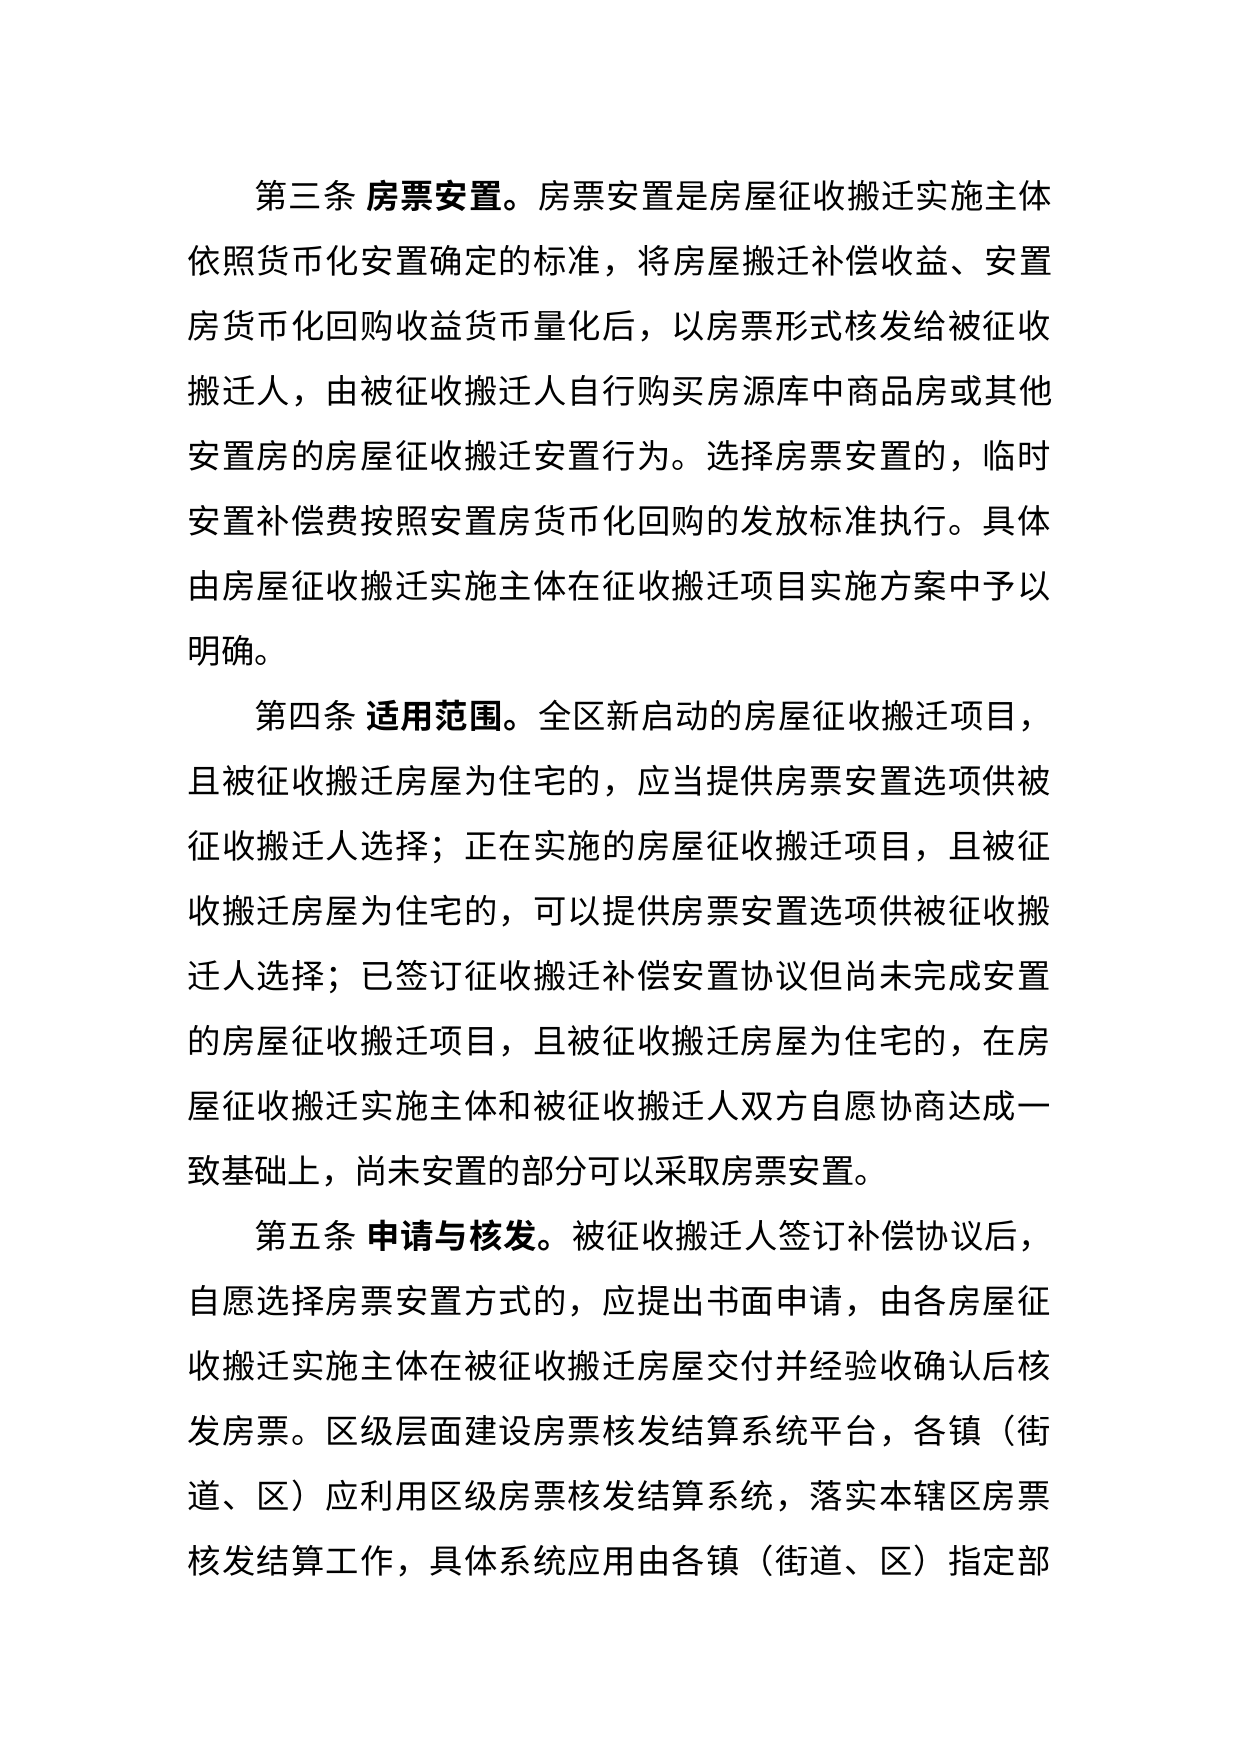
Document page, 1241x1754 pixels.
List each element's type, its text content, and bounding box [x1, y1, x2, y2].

text 第三条 房票安置。房票安置是房屋征收搬迁实施主体依照货币化安置确定的标准，将房屋搬迁补偿收益、安置房货币化回购收益货币量化后，以房票形式核发给被征收搬迁人，由被征收搬迁人自行购买房源库中商品房或其他安置房的房屋征收搬迁安置行为。选择房票安置的，临时安置补偿费按照安置房货币化回购的发放标准执行。具体由房屋征收搬迁实施主体在征收搬迁项目实施方案中予以明确。 [187, 162, 1053, 682]
text 第四条 适用范围。全区新启动的房屋征收搬迁项目，且被征收搬迁房屋为住宅的，应当提供房票安置选项供被征收搬迁人选择；正在实施的房屋征收搬迁项目，且被征收搬迁房屋为住宅的，可以提供房票安置选项供被征收搬迁人选择；已签订征收搬迁补偿安置协议但尚未完成安置的房屋征收搬迁项目，且被征收搬迁房屋为住宅的，在房屋征收搬迁实施主体和被征收搬迁人双方自愿协商达成一致基础上，尚未安置的部分可以采取房票安置。 [187, 682, 1053, 1202]
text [187, 1202, 1053, 1592]
